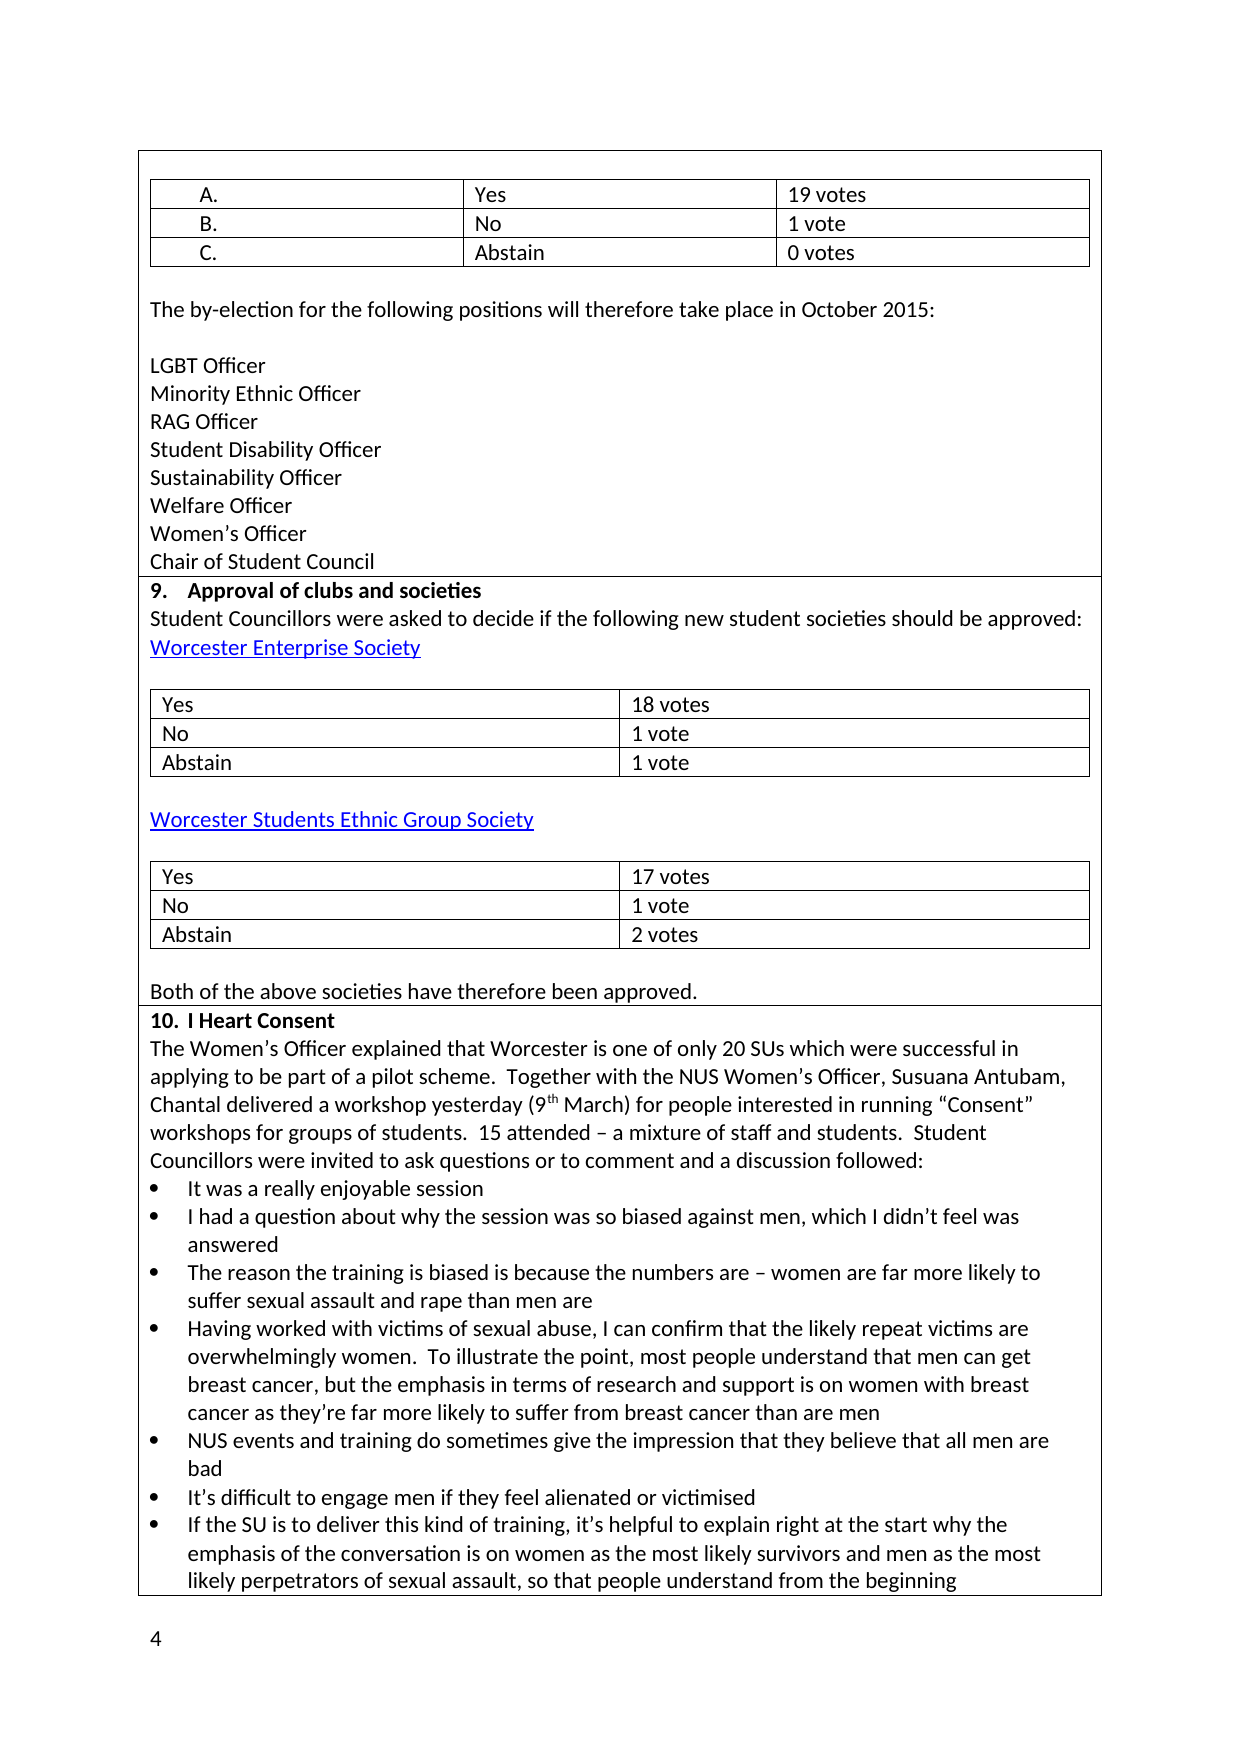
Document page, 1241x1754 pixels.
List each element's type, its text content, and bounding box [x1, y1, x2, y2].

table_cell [139, 1006, 1101, 1595]
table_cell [139, 151, 1101, 576]
table_cell Approval of clubs and societies Student Councillors were asked to decide if the following new student societies should be approved: Worcester Enterprise Society Worcester Students Ethnic Group Society Both of the above societies have therefore been approved. [139, 577, 1101, 1005]
